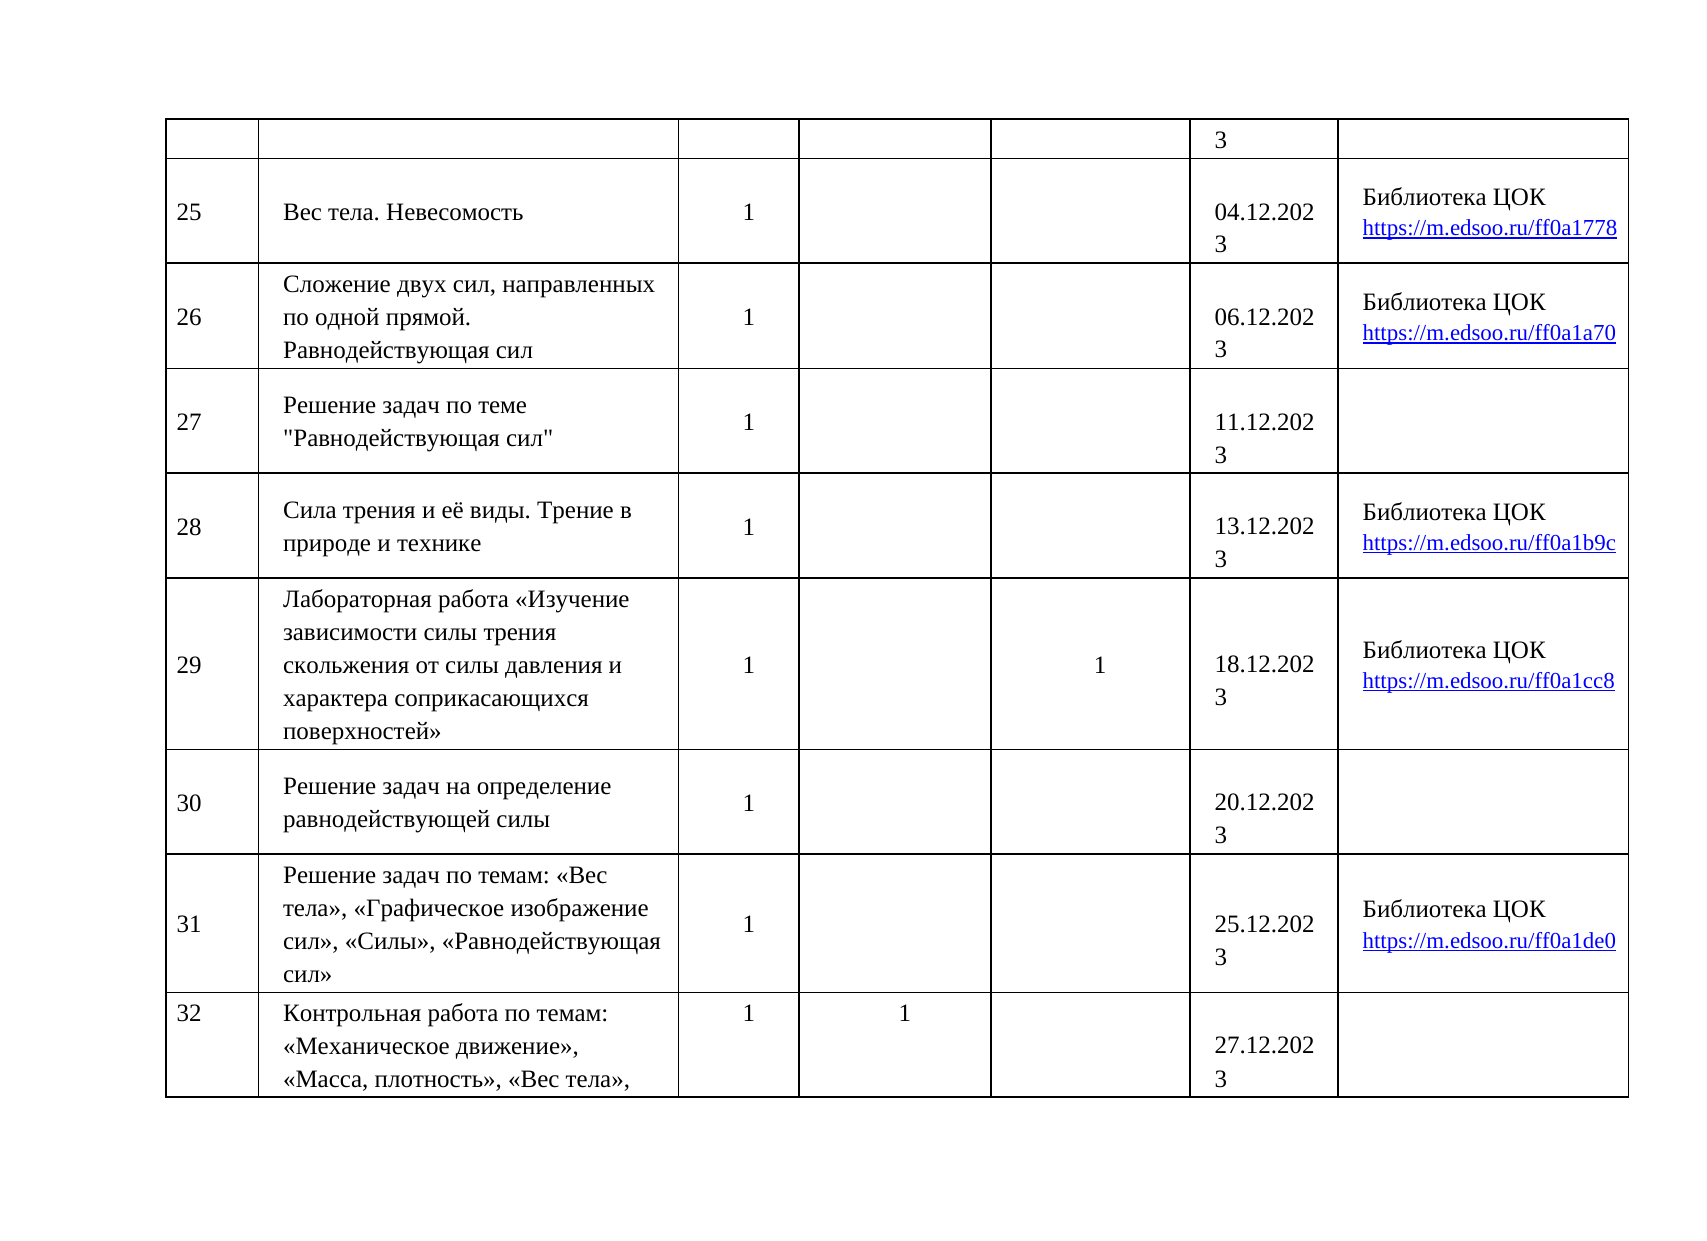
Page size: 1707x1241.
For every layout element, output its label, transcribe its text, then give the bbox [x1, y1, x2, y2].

table_cell Сложение двух сил, направленных по одной прямой. Равнодействующая сил [259, 264, 678, 368]
table_cell 25.12.2023 [1191, 855, 1337, 992]
table_cell Библиотека ЦОК https://m.edsoo.ru/ff0a1de0 [1339, 855, 1628, 992]
table_cell 18.12.2023 [1191, 579, 1337, 748]
table_cell 1 [679, 264, 798, 368]
table_cell 31 [167, 855, 258, 992]
table_cell 1 [679, 855, 798, 992]
table_cell 1 [679, 750, 798, 853]
table_cell [800, 264, 990, 368]
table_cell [1339, 120, 1628, 157]
table_cell [800, 750, 990, 853]
table_cell 1 [679, 159, 798, 262]
table_cell 32 [167, 993, 258, 1096]
table_cell 06.12.2023 [1191, 264, 1337, 368]
table_cell 04.12.2023 [1191, 159, 1337, 262]
table_cell [992, 474, 1189, 577]
table_cell Решение задач на определение равнодействующей силы [259, 750, 678, 853]
table_cell [992, 369, 1189, 472]
table_cell 25 [167, 159, 258, 262]
table_cell [1339, 993, 1628, 1096]
table_cell Решение задач по темам: «Вес тела», «Графическое изображение сил», «Силы», «Равнодействующая сил» [259, 855, 678, 992]
table_cell 1 [679, 993, 798, 1096]
table_cell 1 [679, 579, 798, 748]
table_cell 20.12.2023 [1191, 750, 1337, 853]
table_cell [992, 993, 1189, 1096]
table_cell [992, 855, 1189, 992]
table_cell Библиотека ЦОК https://m.edsoo.ru/ff0a1a70 [1339, 264, 1628, 368]
table_cell 1 [679, 474, 798, 577]
table_cell [800, 474, 990, 577]
table_cell [800, 120, 990, 157]
table_cell 1 [679, 369, 798, 472]
table_cell 27 [167, 369, 258, 472]
table_cell 1 [800, 993, 990, 1096]
table_cell 13.12.2023 [1191, 474, 1337, 577]
table_cell [1339, 750, 1628, 853]
table_cell [800, 159, 990, 262]
table_cell Библиотека ЦОК https://m.edsoo.ru/ff0a1778 [1339, 159, 1628, 262]
table_cell 24 [167, 120, 258, 157]
table_cell 27.12.2023 [1191, 993, 1337, 1096]
table_cell Вес тела. Невесомость [259, 159, 678, 262]
table_cell Лабораторная работа «Изучение зависимости силы трения скольжения от силы давления и характера соприкасающихся поверхностей» [259, 579, 678, 748]
table_cell 11.12.2023 [1191, 369, 1337, 472]
table_cell [1339, 369, 1628, 472]
table_cell [992, 159, 1189, 262]
table_cell [992, 120, 1189, 157]
table_cell [800, 369, 990, 472]
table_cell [259, 120, 678, 157]
table_cell 1 [679, 120, 798, 157]
table_cell Библиотека ЦОК https://m.edsoo.ru/ff0a1b9c [1339, 474, 1628, 577]
table_cell [992, 750, 1189, 853]
table_cell [992, 264, 1189, 368]
table_cell Сила трения и её виды. Трение в природе и технике [259, 474, 678, 577]
table_cell 28 [167, 474, 258, 577]
table_cell [800, 579, 990, 748]
table_cell 29 [167, 579, 258, 748]
table_cell 1 [992, 579, 1189, 748]
table_cell Библиотека ЦОК https://m.edsoo.ru/ff0a1cc8 [1339, 579, 1628, 748]
table_cell 26 [167, 264, 258, 368]
table_cell 30 [167, 750, 258, 853]
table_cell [259, 993, 678, 1096]
table_cell 29.11.2023 [1191, 120, 1337, 157]
table_cell Решение задач по теме "Равнодействующая сил" [259, 369, 678, 472]
table_cell [800, 855, 990, 992]
